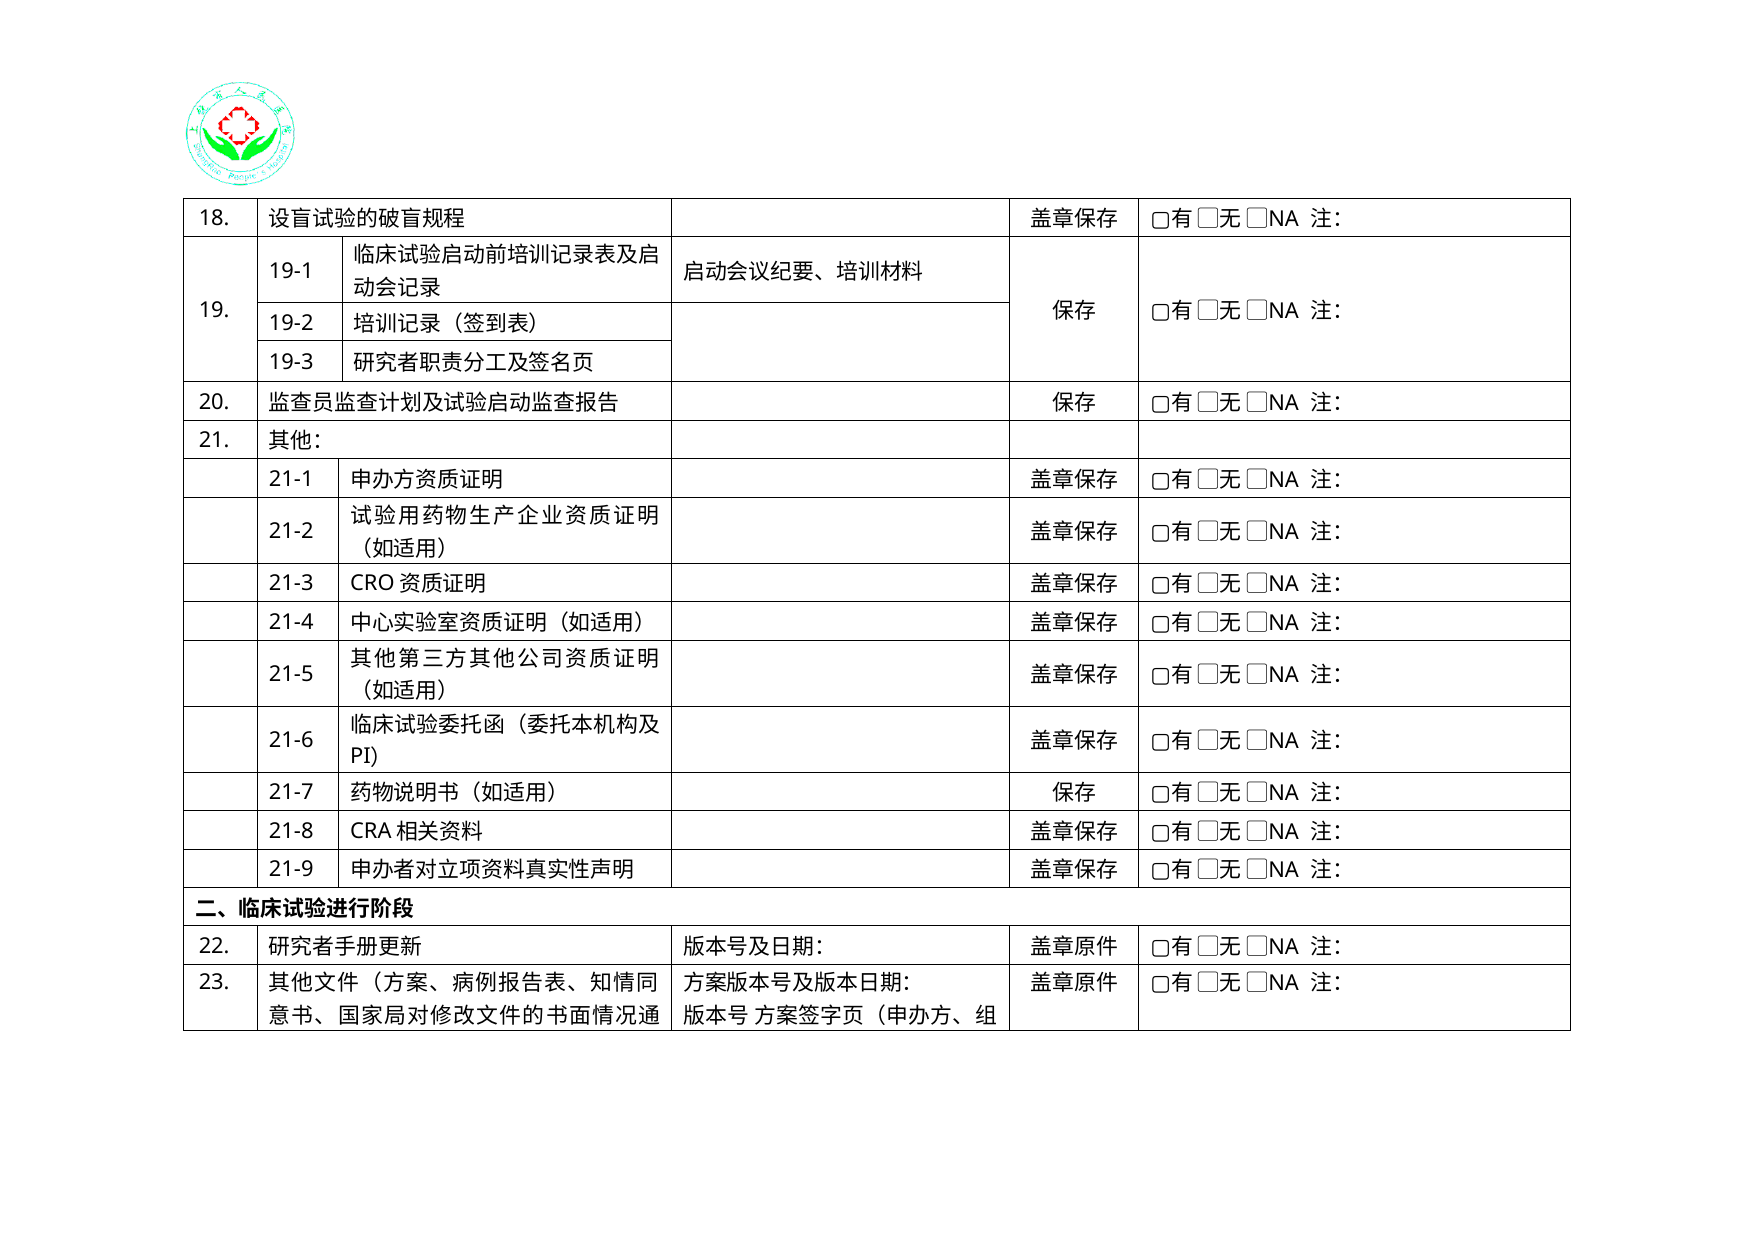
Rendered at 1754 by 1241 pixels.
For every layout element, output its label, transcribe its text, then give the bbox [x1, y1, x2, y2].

table_cell 盖章保存 [1010, 850, 1138, 887]
table_cell ▢有 ▢无 ▢NA 注： [1139, 382, 1570, 420]
table_cell 版本号及日期： [672, 926, 1009, 964]
table_cell [672, 421, 1009, 458]
table_cell [672, 773, 1009, 810]
table_cell CRA相关资料 [339, 811, 671, 848]
table_cell 盖章保存 [1010, 459, 1138, 497]
table_cell ▢有 ▢无 ▢NA 注： [1139, 564, 1570, 601]
table_cell 中心实验室资质证明（如适用） [339, 602, 671, 639]
table_cell [672, 382, 1009, 420]
table_cell 研究者职责分工及签名页 [343, 341, 671, 381]
table_cell ▢有 ▢无 ▢NA 注： [1139, 811, 1570, 848]
table_cell 保存 [1010, 237, 1138, 381]
table_cell 盖章保存 [1010, 811, 1138, 848]
table_cell 临床试验委托函（委托本机构及PI） [339, 707, 671, 772]
table_cell [184, 707, 257, 772]
table_cell [1010, 421, 1138, 458]
table_cell [672, 602, 1009, 639]
table_cell CRO资质证明 [339, 564, 671, 601]
table_cell 其他文件（方案、病例报告表、知情同意书、国家局对修改文件的书面情况通知）的更新 [258, 965, 671, 1030]
table_cell 二、临床试验进行阶段 [184, 888, 1570, 925]
table_cell [184, 564, 257, 601]
table_cell 盖章原件 [1010, 965, 1138, 1030]
table_cell [672, 459, 1009, 497]
table_cell 方案版本号及版本日期： 版本号 方案签字页（申办方、组长单位、本中心） 病例报告表版本号及日期： （首页或首页与含有版本号/版本日期信息的页面打印盖章存档，完整版刻盘存档即可） 知情同意书版本号及日期： 国家局批件号/备案号：批件日期： [672, 965, 1009, 1030]
table_cell [184, 498, 257, 563]
table_cell ▢有 ▢无 ▢NA 注： [1139, 459, 1570, 497]
table_cell [184, 237, 257, 381]
table_cell ▢有 ▢无 ▢NA 注： [1139, 237, 1570, 381]
table_cell [672, 303, 1009, 381]
table_cell [672, 707, 1009, 772]
table_cell 21-8 [258, 811, 338, 848]
table_cell [672, 564, 1009, 601]
table_cell [672, 850, 1009, 887]
table_cell [184, 811, 257, 848]
table_cell [1139, 421, 1570, 458]
table_cell 培训记录（签到表） [343, 303, 671, 339]
table_cell 19-2 [258, 303, 342, 339]
table_cell 盖章保存 [1010, 641, 1138, 706]
table_cell 盖章保存 [1010, 498, 1138, 563]
table_cell [184, 421, 257, 458]
table_cell [184, 965, 257, 1030]
table_cell 盖章原件 [1010, 926, 1138, 964]
table_cell ▢有 ▢无 ▢NA 注： [1139, 926, 1570, 964]
table_cell ▢有 ▢无 ▢NA 注： [1139, 850, 1570, 887]
table_cell 盖章保存 [1010, 199, 1138, 236]
table_cell 21-4 [258, 602, 338, 639]
table_cell [672, 641, 1009, 706]
table_cell ▢有 ▢无 ▢NA 注： [1139, 498, 1570, 563]
table_cell [184, 602, 257, 639]
table_cell 21-7 [258, 773, 338, 810]
table_cell ▢有 ▢无 ▢NA 注： [1139, 641, 1570, 706]
table_cell 盖章保存 [1010, 564, 1138, 601]
table_cell [672, 498, 1009, 563]
table_cell ▢有 ▢无 ▢NA 注： [1139, 707, 1570, 772]
table_cell [184, 459, 257, 497]
table_cell ▢有 ▢无 ▢NA 注： [1139, 773, 1570, 810]
table_cell 21-2 [258, 498, 338, 563]
table_cell [672, 199, 1009, 236]
table_cell [184, 199, 257, 236]
table_cell 盖章保存 [1010, 707, 1138, 772]
table_cell 药物说明书（如适用） [339, 773, 671, 810]
table_cell 保存 [1010, 773, 1138, 810]
table_cell ▢有 ▢无 ▢NA 注： [1139, 965, 1570, 1030]
table_cell 21-1 [258, 459, 338, 497]
table_cell [184, 850, 257, 887]
table_cell 临床试验启动前培训记录表及启动会记录 [343, 237, 671, 302]
table_cell 盖章保存 [1010, 602, 1138, 639]
table_cell 21-5 [258, 641, 338, 706]
table_cell 19-1 [258, 237, 342, 302]
table_cell [672, 811, 1009, 848]
table_cell [184, 641, 257, 706]
table_cell 设盲试验的破盲规程 [258, 199, 671, 236]
table_cell 申办方资质证明 [339, 459, 671, 497]
table_cell 21-3 [258, 564, 338, 601]
picture [179, 79, 299, 192]
table_cell 监查员监查计划及试验启动监查报告 [258, 382, 671, 420]
table_cell 21-6 [258, 707, 338, 772]
table_cell 其他第三方其他公司资质证明（如适用） [339, 641, 671, 706]
table_cell [184, 773, 257, 810]
table_cell 21-9 [258, 850, 338, 887]
table_cell ▢有 ▢无 ▢NA 注： [1139, 602, 1570, 639]
table_cell 研究者手册更新 [258, 926, 671, 964]
table_cell [184, 382, 257, 420]
table_cell 其他： [258, 421, 671, 458]
table_cell 申办者对立项资料真实性声明 [339, 850, 671, 887]
table_cell [184, 926, 257, 964]
table_cell 试验用药物生产企业资质证明（如适用） [339, 498, 671, 563]
table_cell 19-3 [258, 341, 342, 381]
table_cell ▢有 ▢无 ▢NA 注： [1139, 199, 1570, 236]
table_cell 启动会议纪要、培训材料 [672, 237, 1009, 302]
table_cell 保存 [1010, 382, 1138, 420]
